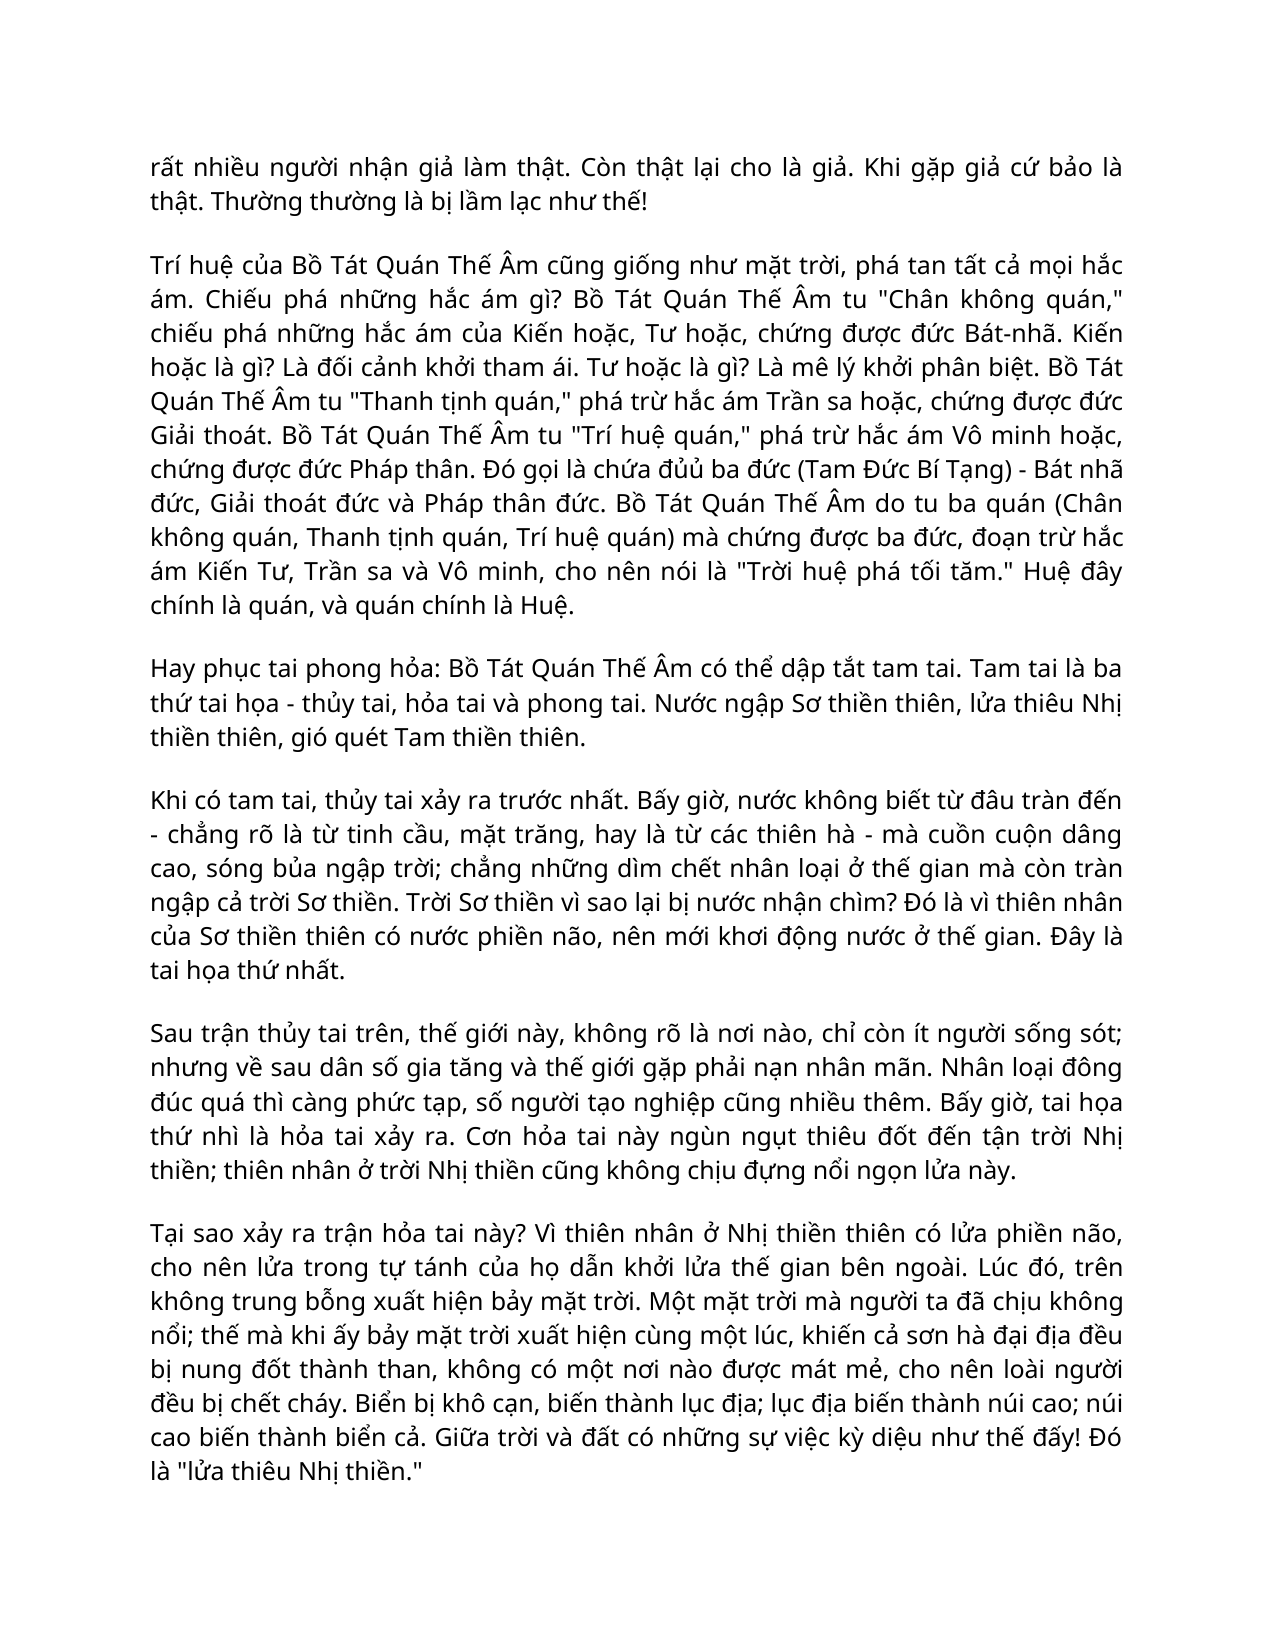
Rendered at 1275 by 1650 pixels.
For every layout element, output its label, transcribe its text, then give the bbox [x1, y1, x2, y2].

text Tại sao xảy ra trận hỏa tai này? Vì thiên nhân ở Nhị thiền thiên có lửa phiền não, cho nên lửa trong tự tánh của họ dẫn khởi lửa thế gian bên ngoài. Lúc đó, trên không trung bỗng xuất hiện bảy mặt trời. Một mặt trời mà người ta đã chịu không nổi; thế mà khi ấy bảy mặt trời xuất hiện cùng một lúc, khiến cả sơn hà đại địa đều bị nung đốt thành than, không có một nơi nào được mát mẻ, cho nên loài người đều bị chết cháy. Biển bị khô cạn, biến thành lục địa; lục địa biến thành núi cao; núi cao biến thành biển cả. Giữa trời và đất có những sự việc kỳ diệu như thế đấy! Ðó là "lửa thiêu Nhị thiền." [150, 1216, 1125, 1488]
text Khi có tam tai, thủy tai xảy ra trước nhất. Bấy giờ, nước không biết từ đâu tràn đến - chẳng rõ là từ tinh cầu, mặt trăng, hay là từ các thiên hà - mà cuồn cuộn dâng cao, sóng bủa ngập trời; chẳng những dìm chết nhân loại ở thế gian mà còn tràn ngập cả trời Sơ thiền. Trời Sơ thiền vì sao lại bị nước nhận chìm? Ðó là vì thiên nhân của Sơ thiền thiên có nước phiền não, nên mới khơi động nước ở thế gian. Ðây là tai họa thứ nhất. [150, 782, 1125, 987]
text Trí huệ của Bồ Tát Quán Thế Âm cũng giống như mặt trời, phá tan tất cả mọi hắc ám. Chiếu phá những hắc ám gì? Bồ Tát Quán Thế Âm tu "Chân không quán," chiếu phá những hắc ám của Kiến hoặc, Tư hoặc, chứng được đức Bát-nhã. Kiến hoặc là gì? Là đối cảnh khởi tham ái. Tư hoặc là gì? Là mê lý khởi phân biệt. Bồ Tát Quán Thế Âm tu "Thanh tịnh quán," phá trừ hắc ám Trần sa hoặc, chứng được đức Giải thoát. Bồ Tát Quán Thế Âm tu "Trí huệ quán," phá trừ hắc ám Vô minh hoặc, chứng được đức Pháp thân. Ðó gọi là chứa đủủ ba đức (Tam Ðức Bí Tạng) - Bát nhã đức, Giải thoát đức và Pháp thân đức. Bồ Tát Quán Thế Âm do tu ba quán (Chân không quán, Thanh tịnh quán, Trí huệ quán) mà chứng được ba đức, đoạn trừ hắc ám Kiến Tư, Trần sa và Vô minh, cho nên nói là "Trời huệ phá tối tăm." Huệ đây chính là quán, và quán chính là Huệ. [150, 247, 1125, 622]
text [150, 150, 1125, 218]
text Sau trận thủy tai trên, thế giới này, không rõ là nơi nào, chỉ còn ít người sống sót; nhưng về sau dân số gia tăng và thế giới gặp phải nạn nhân mãn. Nhân loại đông đúc quá thì càng phức tạp, số người tạo nghiệp cũng nhiều thêm. Bấy giờ, tai họa thứ nhì là hỏa tai xảy ra. Cơn hỏa tai này ngùn ngụt thiêu đốt đến tận trời Nhị thiền; thiên nhân ở trời Nhị thiền cũng không chịu đựng nổi ngọn lửa này. [150, 1016, 1125, 1186]
text Hay phục tai phong hỏa: Bồ Tát Quán Thế Âm có thể dập tắt tam tai. Tam tai là ba thứ tai họa - thủy tai, hỏa tai và phong tai. Nước ngập Sơ thiền thiên, lửa thiêu Nhị thiền thiên, gió quét Tam thiền thiên. [150, 651, 1125, 753]
